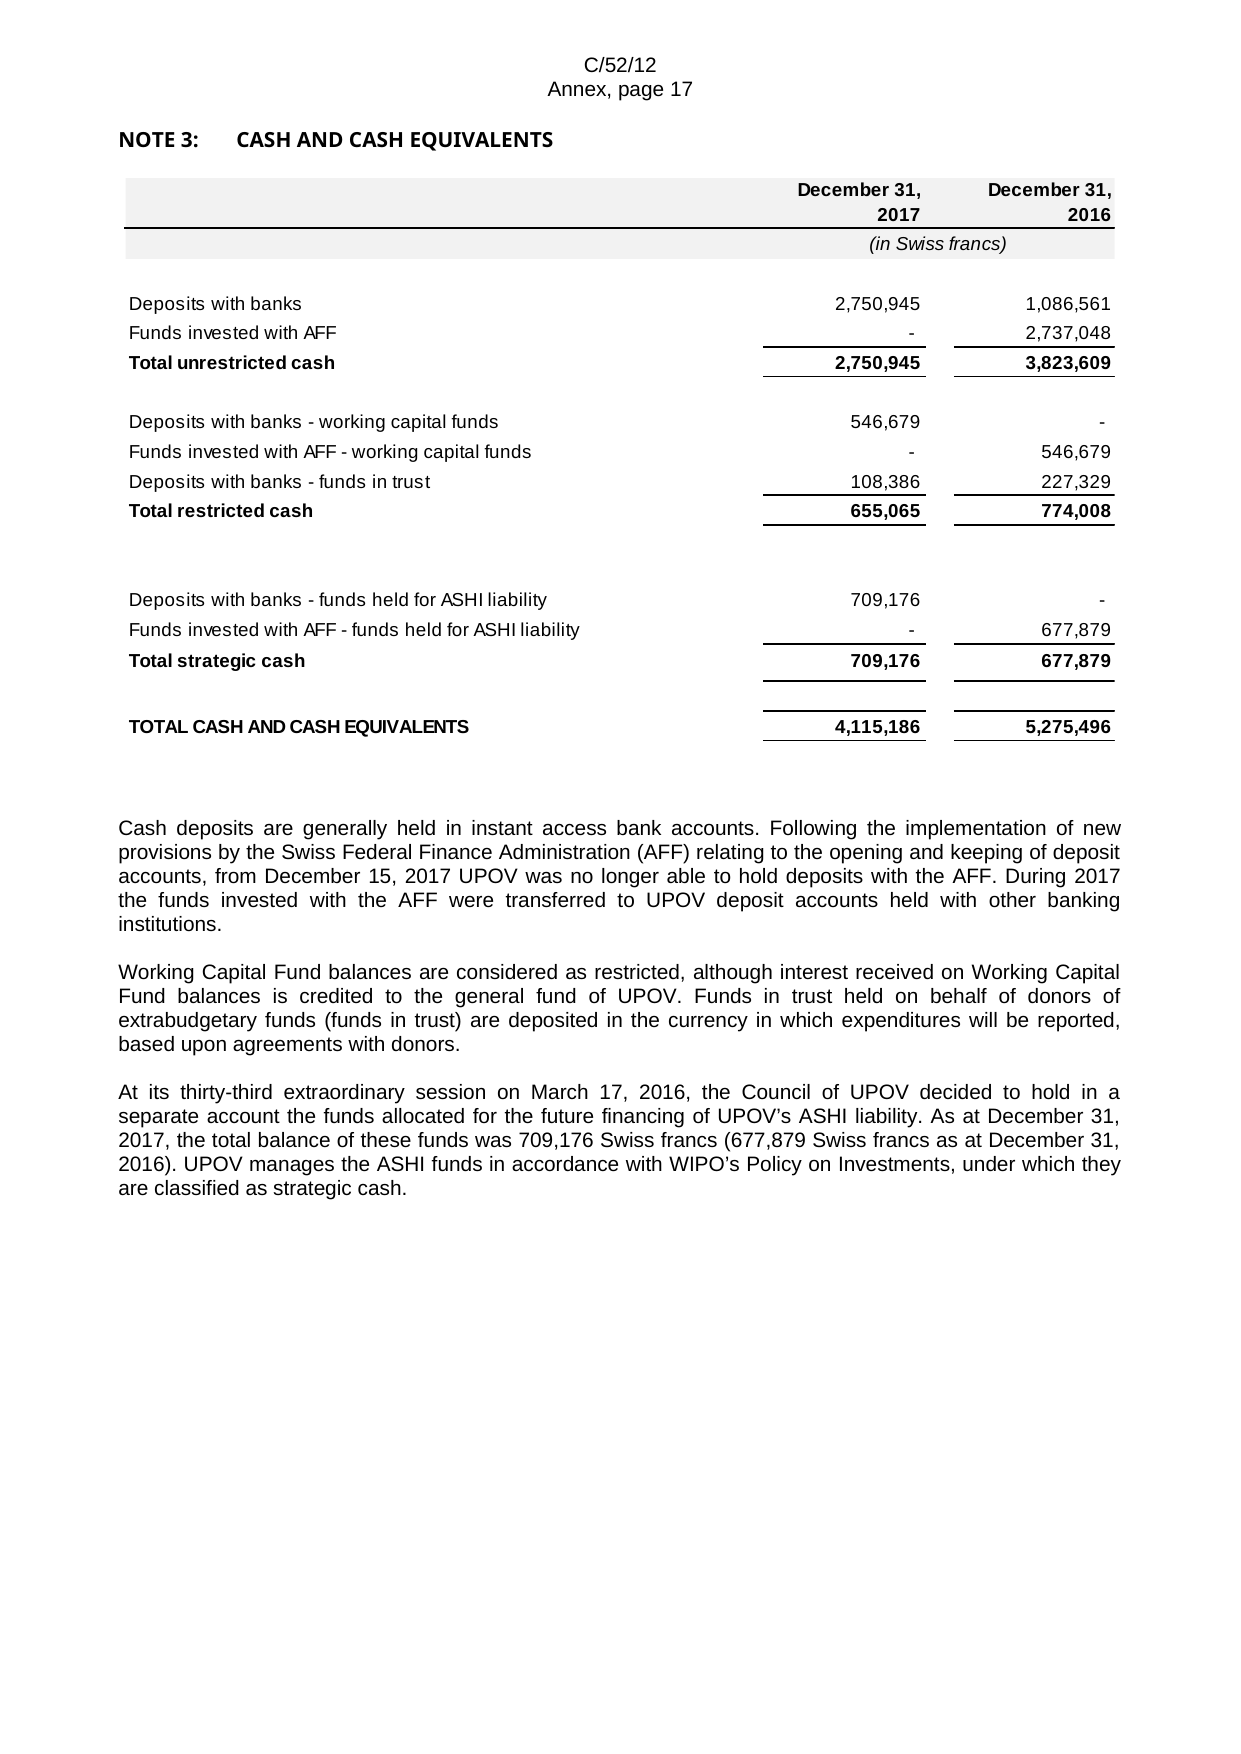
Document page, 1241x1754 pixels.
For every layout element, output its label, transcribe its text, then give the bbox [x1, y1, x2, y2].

text Cash deposits are generally held in instant access bank accounts. Following the implementation of new provisions by the Swiss Federal Finance Administration (AFF) relating to the opening and keeping of deposit accounts, from December 15, 2017 UPOV was no longer able to hold deposits with the AFF. During 2017 the funds invested with the AFF were transferred to UPOV deposit accounts held with other banking institutions. [118, 816, 1122, 936]
text At its thirty-third extraordinary session on March 17, 2016, the Council of UPOV decided to hold in a separate account the funds allocated for the future financing of UPOV’s ASHI liability. As at December 31, 2017, the total balance of these funds was 709,176 Swiss francs (677,879 Swiss francs as at December 31, 2016). UPOV manages the ASHI funds in accordance with WIPO’s Policy on Investments, under which they are classified as strategic cash. [118, 1079, 1122, 1199]
text Working Capital Fund balances are considered as restricted, although interest received on Working Capital Fund balances is credited to the general fund of UPOV. Funds in trust held on behalf of donors of extrabudgetary funds (funds in trust) are deposited in the currency in which expenditures will be reported, based upon agreements with donors. [118, 960, 1122, 1056]
subtitle Note 3: Cash and cash equivalents [118, 125, 1122, 153]
